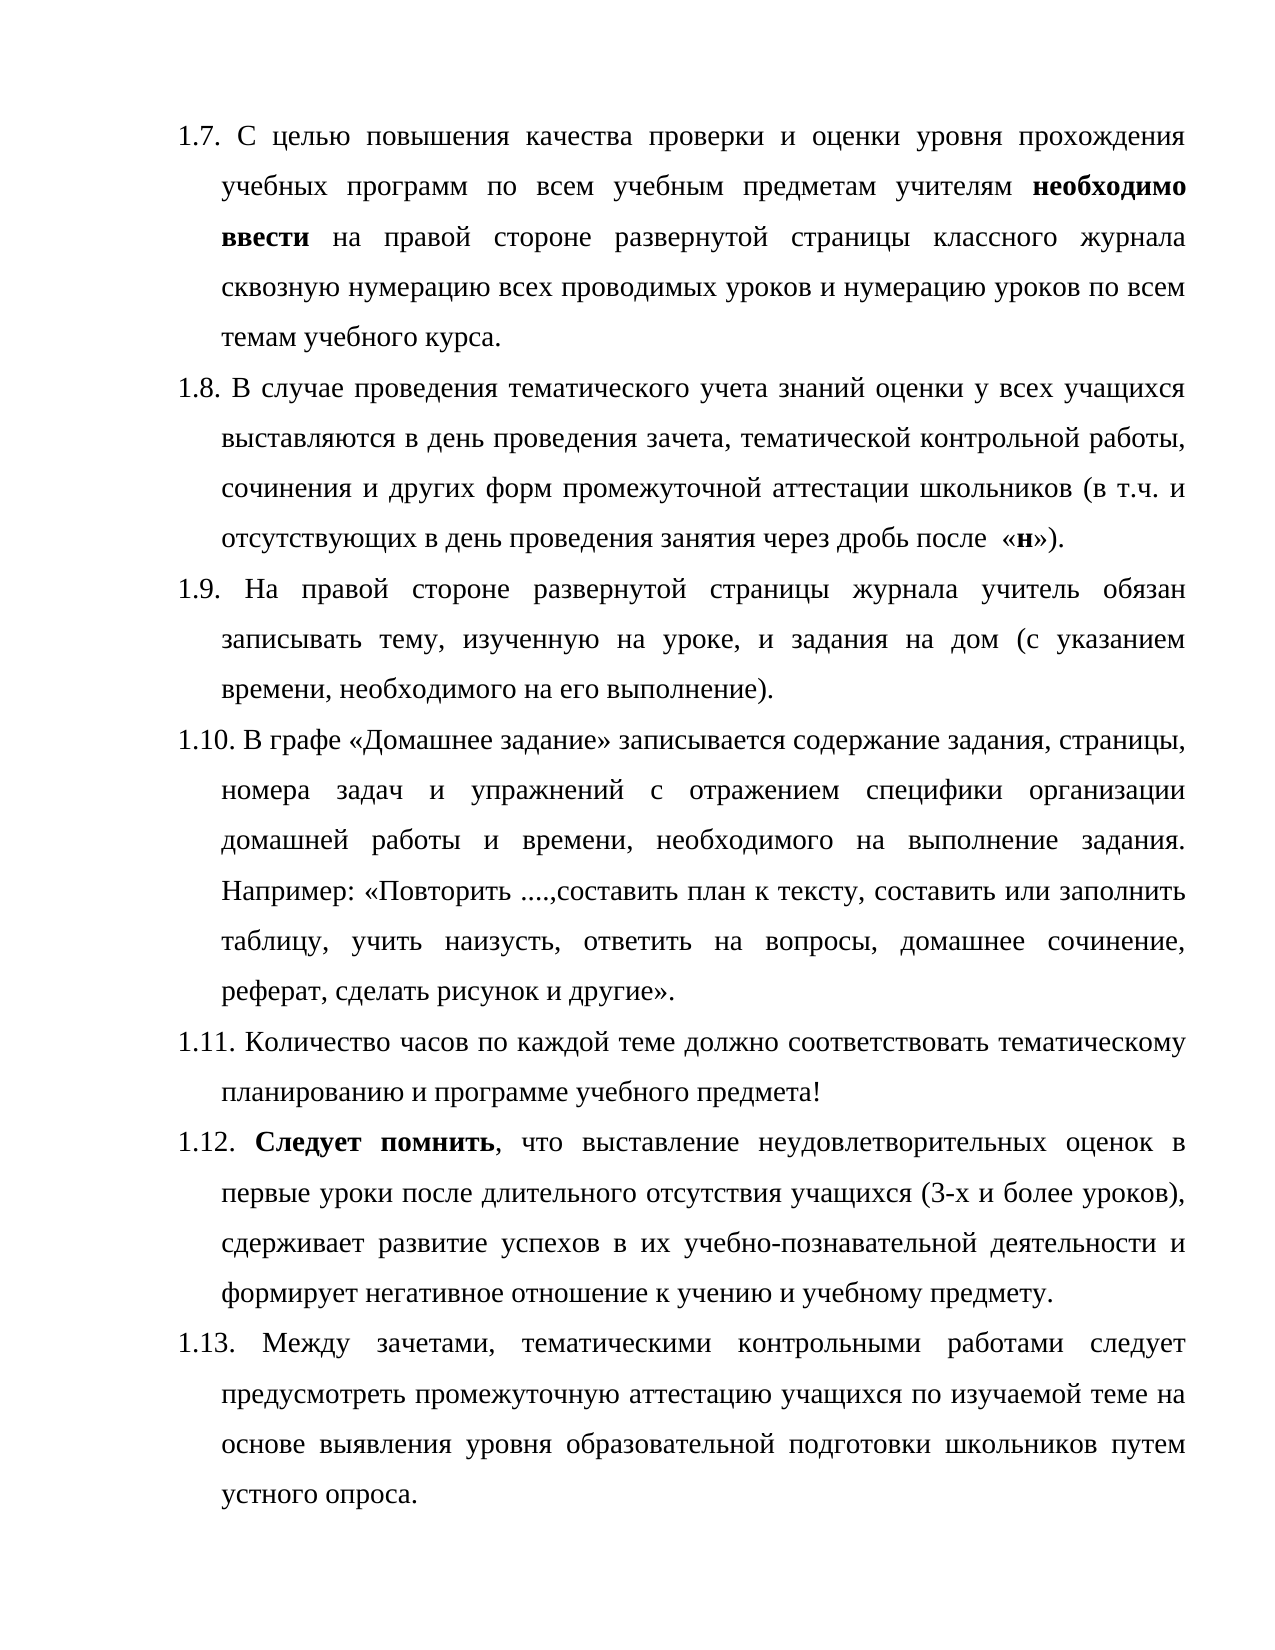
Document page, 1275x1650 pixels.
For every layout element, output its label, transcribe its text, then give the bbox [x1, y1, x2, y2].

text 1.13. Между зачетами, тематическими контрольными работами следует предусмотреть промежуточную аттестацию учащихся по изучаемой теме на основе выявления уровня образовательной подготовки школьников путем устного опроса. [177, 1326, 1186, 1510]
text 1.7. С целью повышения качества проверки и оценки уровня прохождения учебных программ по всем учебным предметам учителям необходимо ввести на правой стороне развернутой страницы классного журнала сквозную нумерацию всех проводимых уроков и нумерацию уроков по всем темам учебного курса. [177, 118, 1186, 353]
text 1.9. На правой стороне развернутой страницы журнала учитель обязан записывать тему, изученную на уроке, и задания на дом (с указанием времени, необходимого на его выполнение). [177, 571, 1186, 705]
text 1.11. Количество часов по каждой теме должно соответствовать тематическому планированию и программе учебного предмета! [177, 1024, 1186, 1108]
text 1.8. В случае проведения тематического учета знаний оценки у всех учащихся выставляются в день проведения зачета, тематической контрольной работы, сочинения и других форм промежуточной аттестации школьников (в т.ч. и отсутствующих в день проведения занятия через дробь после «н»). [177, 370, 1186, 554]
text 1.10. В графе «Домашнее задание» записывается содержание задания, страницы, номера задач и упражнений с отражением специфики организации домашней работы и времени, необходимого на выполнение задания. Например: «Повторить ....,составить план к тексту, составить или заполнить таблицу, учить наизусть, ответить на вопросы, домашнее сочинение, реферат, сделать рисунок и другие». [177, 722, 1186, 1007]
text 1.12. Следует помнить, что выставление неудовлетворительных оценок в первые уроки после длительного отсутствия учащихся (3-х и более уроков), сдерживает развитие успехов в их учебно-познавательной деятельности и формирует негативное отношение к учению и учебному предмету. [177, 1124, 1186, 1309]
